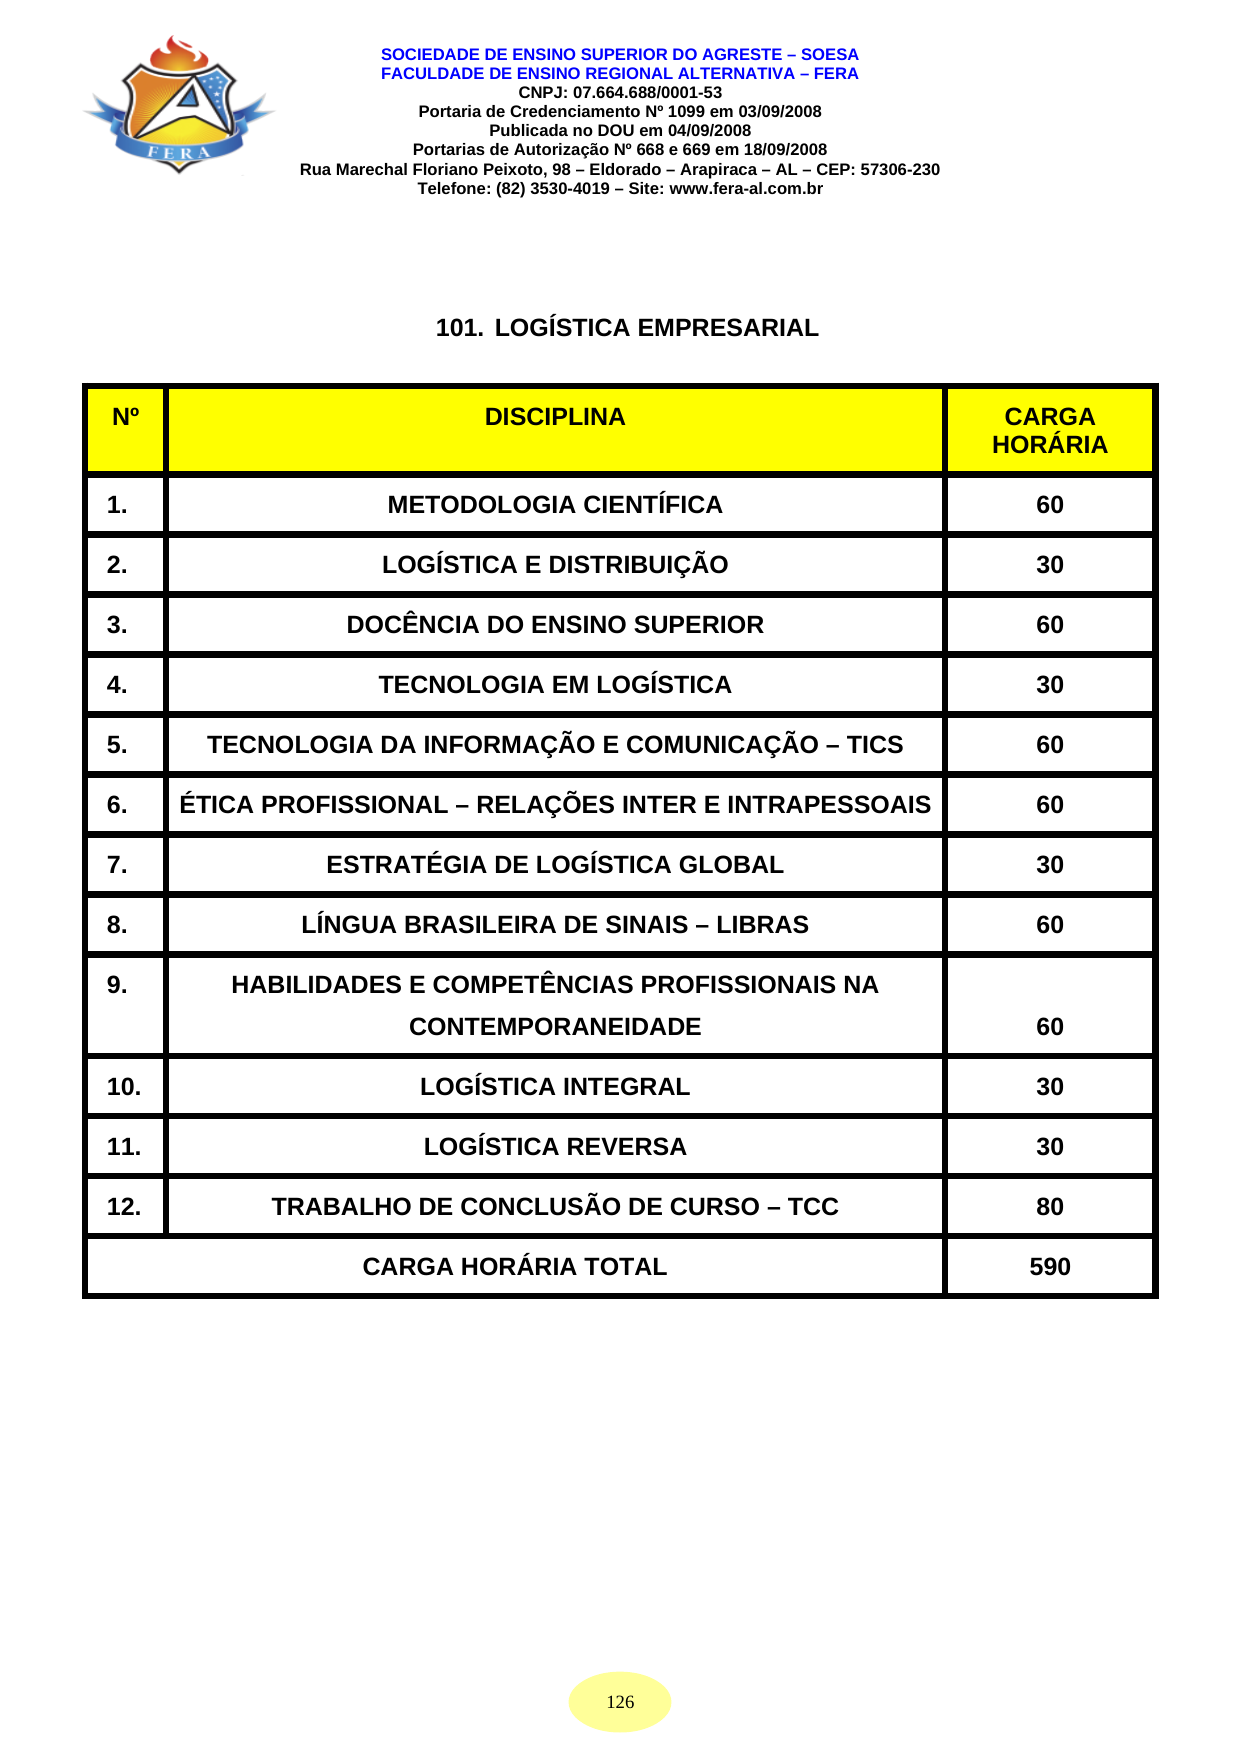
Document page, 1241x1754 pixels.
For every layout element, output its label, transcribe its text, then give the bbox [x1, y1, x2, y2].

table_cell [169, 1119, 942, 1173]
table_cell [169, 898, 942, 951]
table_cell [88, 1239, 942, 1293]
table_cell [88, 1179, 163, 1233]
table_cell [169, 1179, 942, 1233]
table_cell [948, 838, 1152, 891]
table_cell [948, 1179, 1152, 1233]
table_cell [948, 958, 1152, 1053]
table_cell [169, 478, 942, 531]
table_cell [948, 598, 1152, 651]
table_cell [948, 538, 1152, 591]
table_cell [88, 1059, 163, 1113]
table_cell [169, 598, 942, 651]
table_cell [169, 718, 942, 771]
picture [82, 35, 278, 176]
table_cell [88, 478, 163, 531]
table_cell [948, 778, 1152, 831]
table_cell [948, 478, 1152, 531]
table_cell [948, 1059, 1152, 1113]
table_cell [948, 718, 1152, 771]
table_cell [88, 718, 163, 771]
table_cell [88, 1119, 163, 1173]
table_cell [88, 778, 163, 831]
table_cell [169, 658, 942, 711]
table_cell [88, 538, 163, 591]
list LOGÍSTICA EMPRESARIAL [192, 313, 1063, 341]
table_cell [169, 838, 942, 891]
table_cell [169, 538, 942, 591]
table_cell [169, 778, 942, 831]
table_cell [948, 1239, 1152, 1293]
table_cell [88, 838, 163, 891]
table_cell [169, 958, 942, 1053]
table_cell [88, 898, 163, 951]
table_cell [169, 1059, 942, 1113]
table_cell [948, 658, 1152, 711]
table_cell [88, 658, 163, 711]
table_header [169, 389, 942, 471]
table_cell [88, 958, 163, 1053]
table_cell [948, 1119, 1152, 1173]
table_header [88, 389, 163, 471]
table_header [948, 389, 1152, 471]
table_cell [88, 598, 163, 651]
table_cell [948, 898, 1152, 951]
